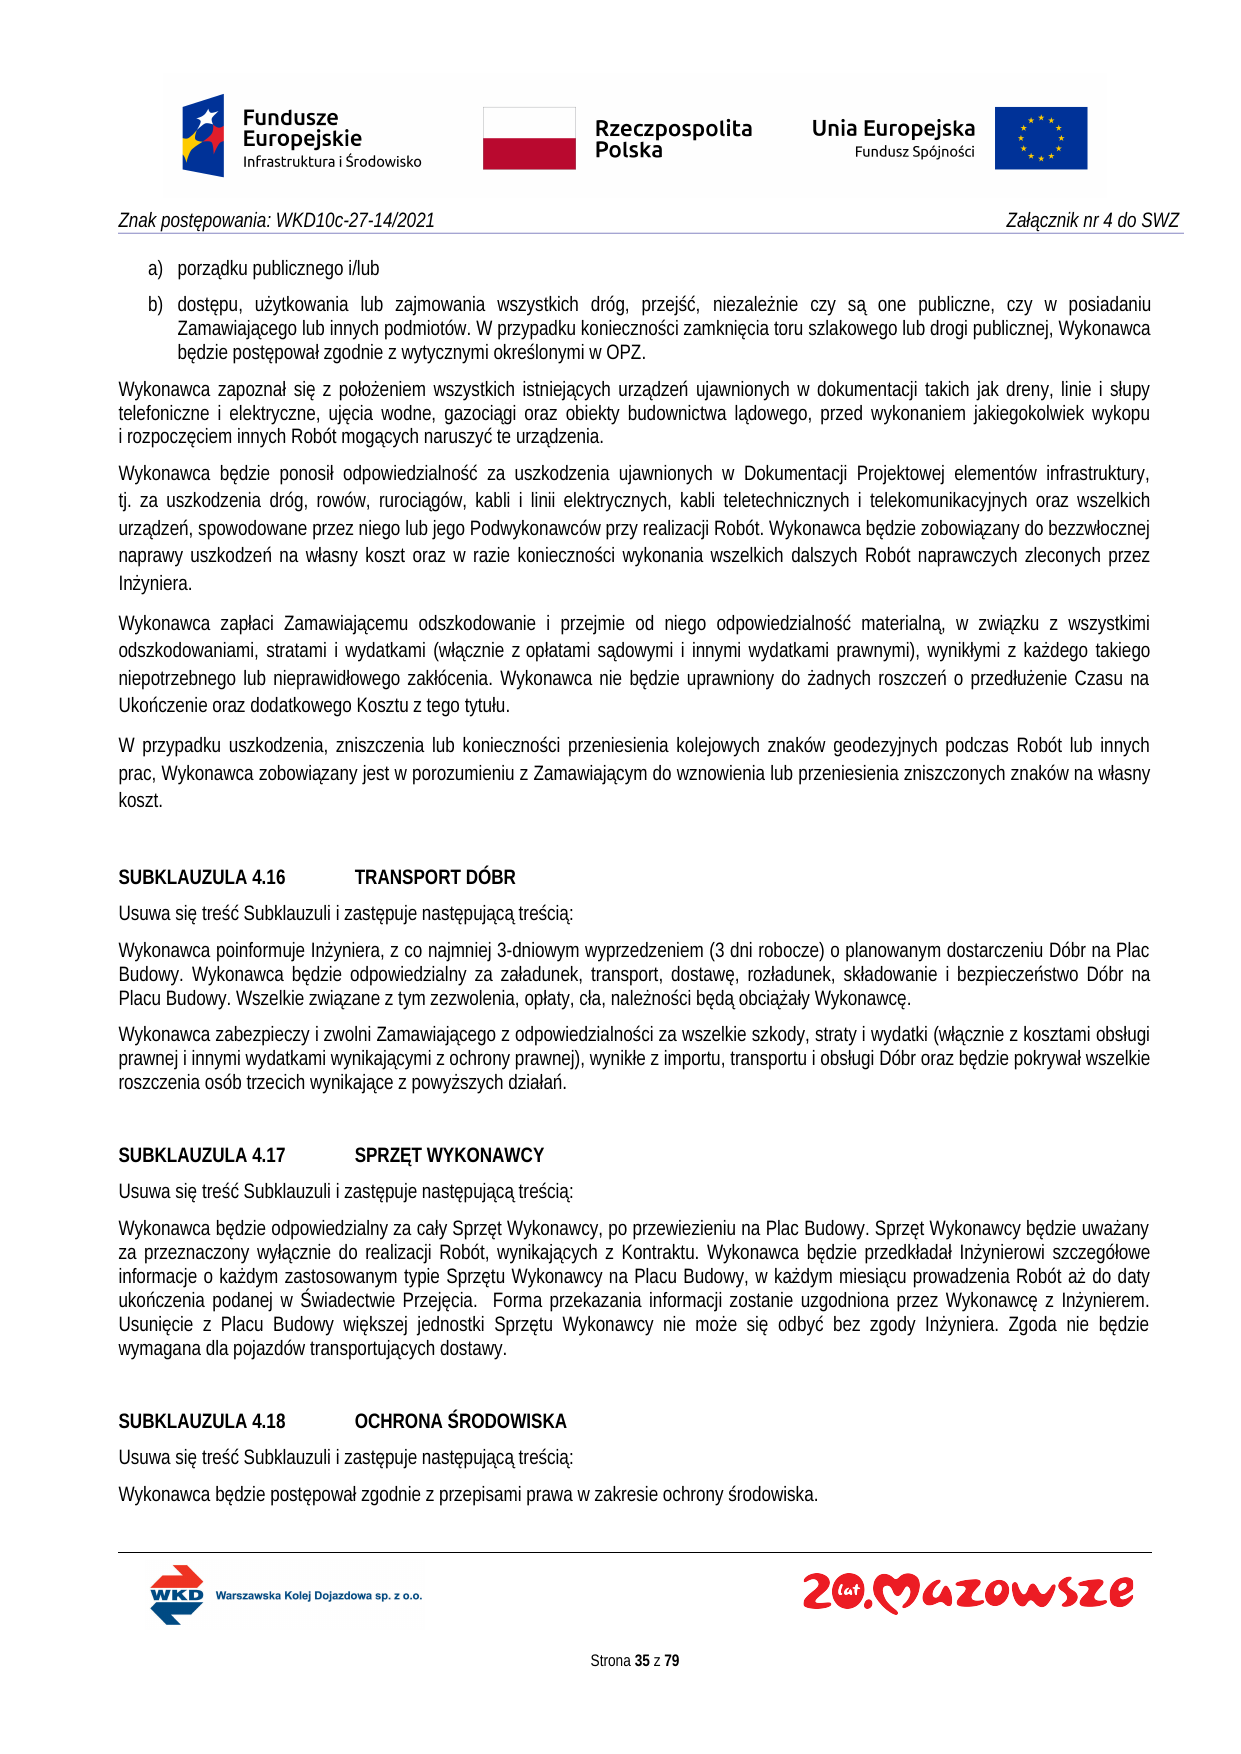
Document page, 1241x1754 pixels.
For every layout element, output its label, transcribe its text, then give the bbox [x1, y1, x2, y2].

text Usuwa się treść Subklauzuli i zastępuje następującą treścią: [118, 901, 1152, 925]
text Wykonawca będzie ponosił odpowiedzialność za uszkodzenia ujawnionych w Dokumentacji Projektowej elementów infrastruktury, tj. za uszkodzenia dróg, rowów, rurociągów, kabli i linii elektrycznych, kabli teletechnicznych i telekomunikacyjnych oraz wszelkich urządzeń, spowodowane przez niego lub jego Podwykonawców przy realizacji Robót. Wykonawca będzie zobowiązany do bezzwłocznej naprawy uszkodzeń na własny koszt oraz w razie konieczności wykonania wszelkich dalszych Robót naprawczych zleconych przez Inżyniera. [118, 461, 1152, 595]
text Wykonawca zapoznał się z położeniem wszystkich istniejących urządzeń ujawnionych w dokumentacji takich jak dreny, linie i słupy telefoniczne i elektryczne, ujęcia wodne, gazociągi oraz obiekty budownictwa lądowego, przed wykonaniem jakiegokolwiek wykopu i rozpoczęciem innych Robót mogących naruszyć te urządzenia. [118, 376, 1152, 448]
text Wykonawca będzie postępował zgodnie z przepisami prawa w zakresie ochrony środowiska. [118, 1481, 1152, 1505]
text Usuwa się treść Subklauzuli i zastępuje następującą treścią: [118, 1179, 1152, 1203]
picture [162, 73, 1108, 198]
picture [144, 1559, 425, 1630]
text Wykonawca zabezpieczy i zwolni Zamawiającego z odpowiedzialności za wszelkie szkody, straty i wydatki (włącznie z kosztami obsługi prawnej i innymi wydatkami wynikającymi z ochrony prawnej), wynikłe z importu, transportu i obsługi Dóbr oraz będzie pokrywał wszelkie roszczenia osób trzecich wynikające z powyższych działań. [118, 1022, 1152, 1094]
subtitle SUBKLAUZULA 4.18 OCHRONA ŚRODOWISKA [118, 1408, 1152, 1432]
picture [803, 1573, 1134, 1615]
text W przypadku uszkodzenia, zniszczenia lub konieczności przeniesienia kolejowych znaków geodezyjnych podczas Robót lub innych prac, Wykonawca zobowiązany jest w porozumieniu z Zamawiającym do wznowienia lub przeniesienia zniszczonych znaków na własny koszt. [118, 733, 1152, 812]
list dostępu, użytkowania lub zajmowania wszystkich dróg, przejść, niezależnie czy są one publiczne, czy w posiadaniu Zamawiającego lub innych podmiotów. W przypadku konieczności zamknięcia toru szlakowego lub drogi publicznej, Wykonawca będzie postępował zgodnie z wytycznymi określonymi w OPZ. [148, 292, 1152, 364]
text Wykonawca będzie odpowiedzialny za cały Sprzęt Wykonawcy, po przewiezieniu na Plac Budowy. Sprzęt Wykonawcy będzie uważany za przeznaczony wyłącznie do realizacji Robót, wynikających z Kontraktu. Wykonawca będzie przedkładał Inżynierowi szczegółowe informacje o każdym zastosowanym typie Sprzętu Wykonawcy na Placu Budowy, w każdym miesiącu prowadzenia Robót aż do daty ukończenia podanej w Świadectwie Przejęcia. Forma przekazania informacji zostanie uzgodniona przez Wykonawcę z Inżynierem. Usunięcie z Placu Budowy większej jednostki Sprzętu Wykonawcy nie może się odbyć bez zgody Inżyniera. Zgoda nie będzie wymagana dla pojazdów transportujących dostawy. [118, 1216, 1152, 1359]
list porządku publicznego i/lub [148, 256, 1152, 279]
text Wykonawca poinformuje Inżyniera, z co najmniej 3-dniowym wyprzedzeniem (3 dni robocze) o planowanym dostarczeniu Dóbr na Plac Budowy. Wykonawca będzie odpowiedzialny za załadunek, transport, dostawę, rozładunek, składowanie i bezpieczeństwo Dóbr na Placu Budowy. Wszelkie związane z tym zezwolenia, opłaty, cła, należności będą obciążały Wykonawcę. [118, 938, 1152, 1009]
text Wykonawca zapłaci Zamawiającemu odszkodowanie i przejmie od niego odpowiedzialność materialną, w związku z wszystkimi odszkodowaniami, stratami i wydatkami (włącznie z opłatami sądowymi i innymi wydatkami prawnymi), wynikłymi z każdego takiego niepotrzebnego lub nieprawidłowego zakłócenia. Wykonawca nie będzie uprawniony do żadnych roszczeń o przedłużenie Czasu na Ukończenie oraz dodatkowego Kosztu z tego tytułu. [118, 611, 1152, 717]
subtitle SUBKLAUZULA 4.17 SPRZĘT WYKONAWCY [118, 1143, 1152, 1167]
text Usuwa się treść Subklauzuli i zastępuje następującą treścią: [118, 1445, 1152, 1469]
subtitle SUBKLAUZULA 4.16 TRANSPORT DÓBR [118, 865, 1152, 889]
